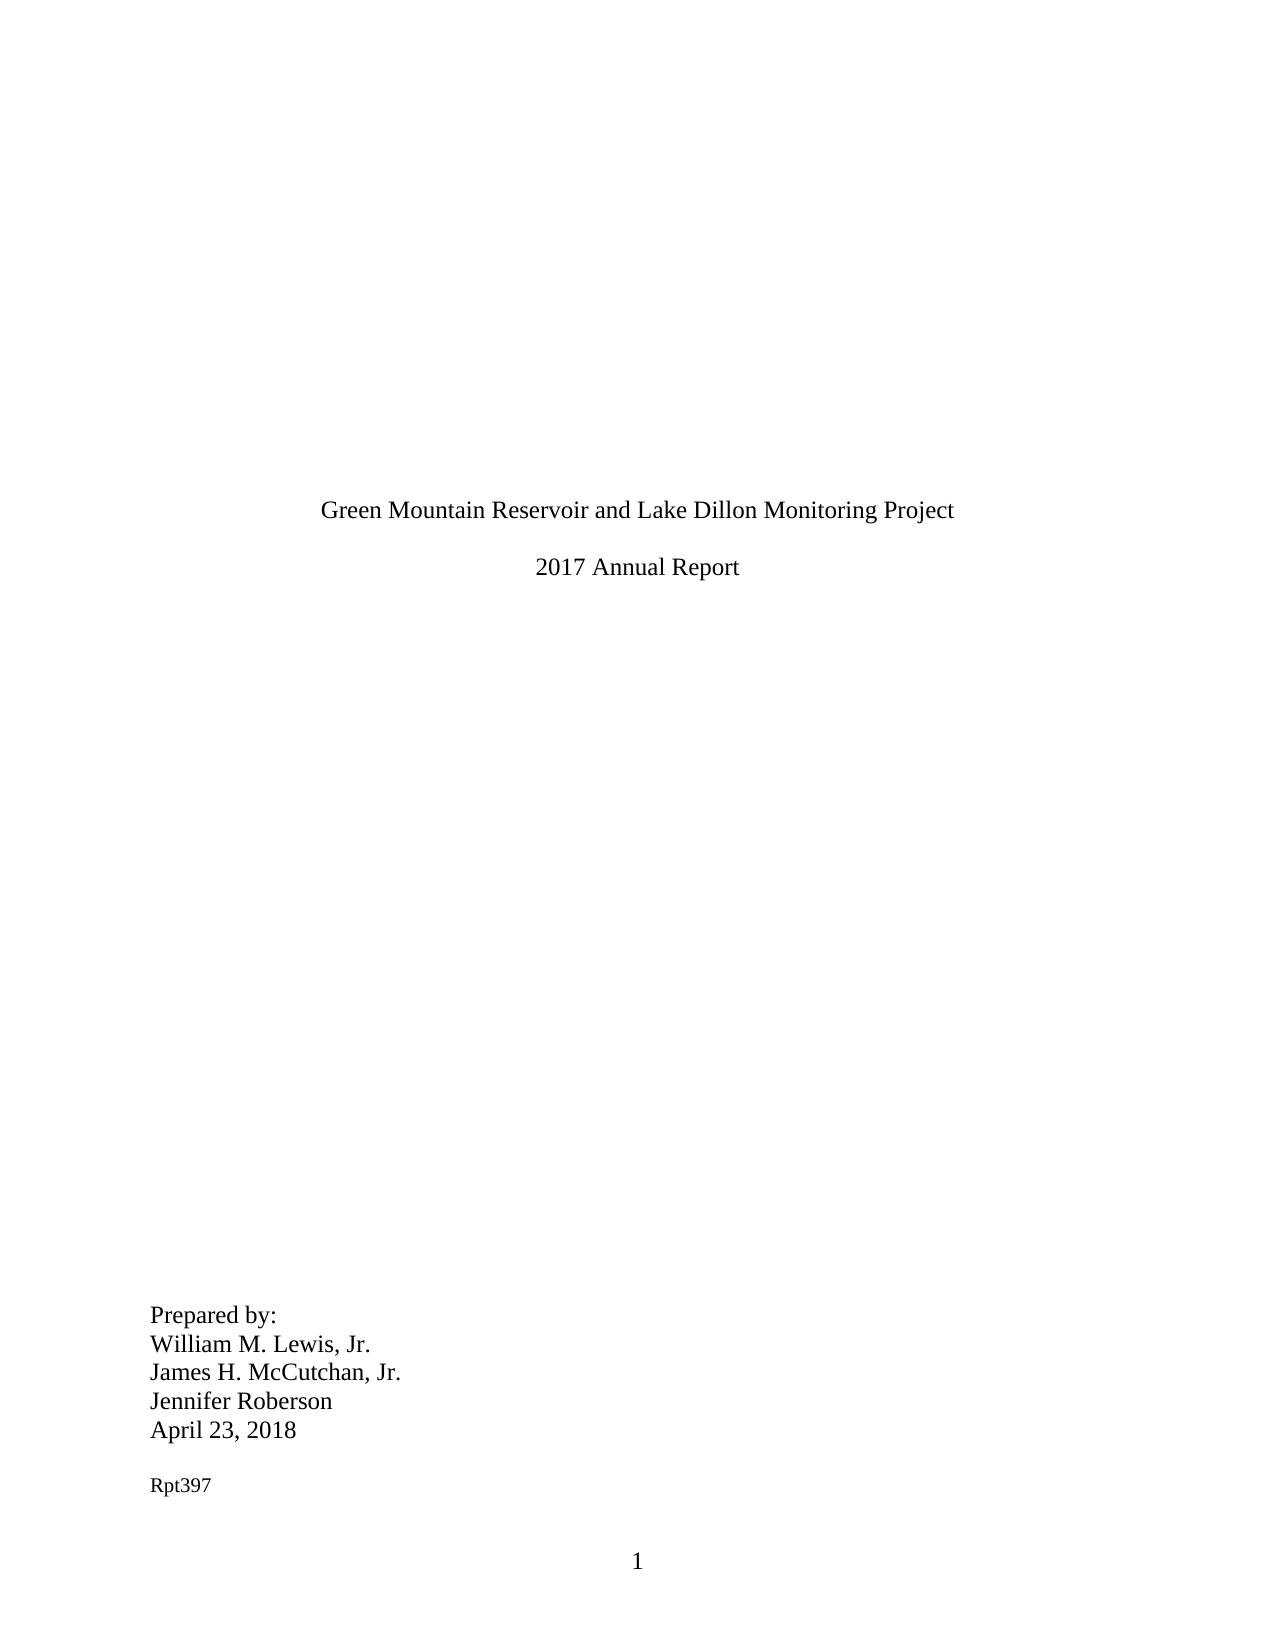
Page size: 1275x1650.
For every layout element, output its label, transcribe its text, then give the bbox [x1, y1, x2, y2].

text James H. McCutchan, Jr. [150, 1357, 1125, 1386]
text Jennifer Roberson [150, 1386, 1125, 1415]
text William M. Lewis, Jr. [150, 1329, 1125, 1357]
text Rpt397 [150, 1472, 1125, 1497]
text Prepared by: [150, 1300, 1125, 1329]
text 2017 Annual Report [150, 552, 1125, 581]
text Green Mountain Reservoir and Lake Dillon Monitoring Project [150, 495, 1125, 524]
text April 23, 2018 [150, 1415, 1125, 1444]
